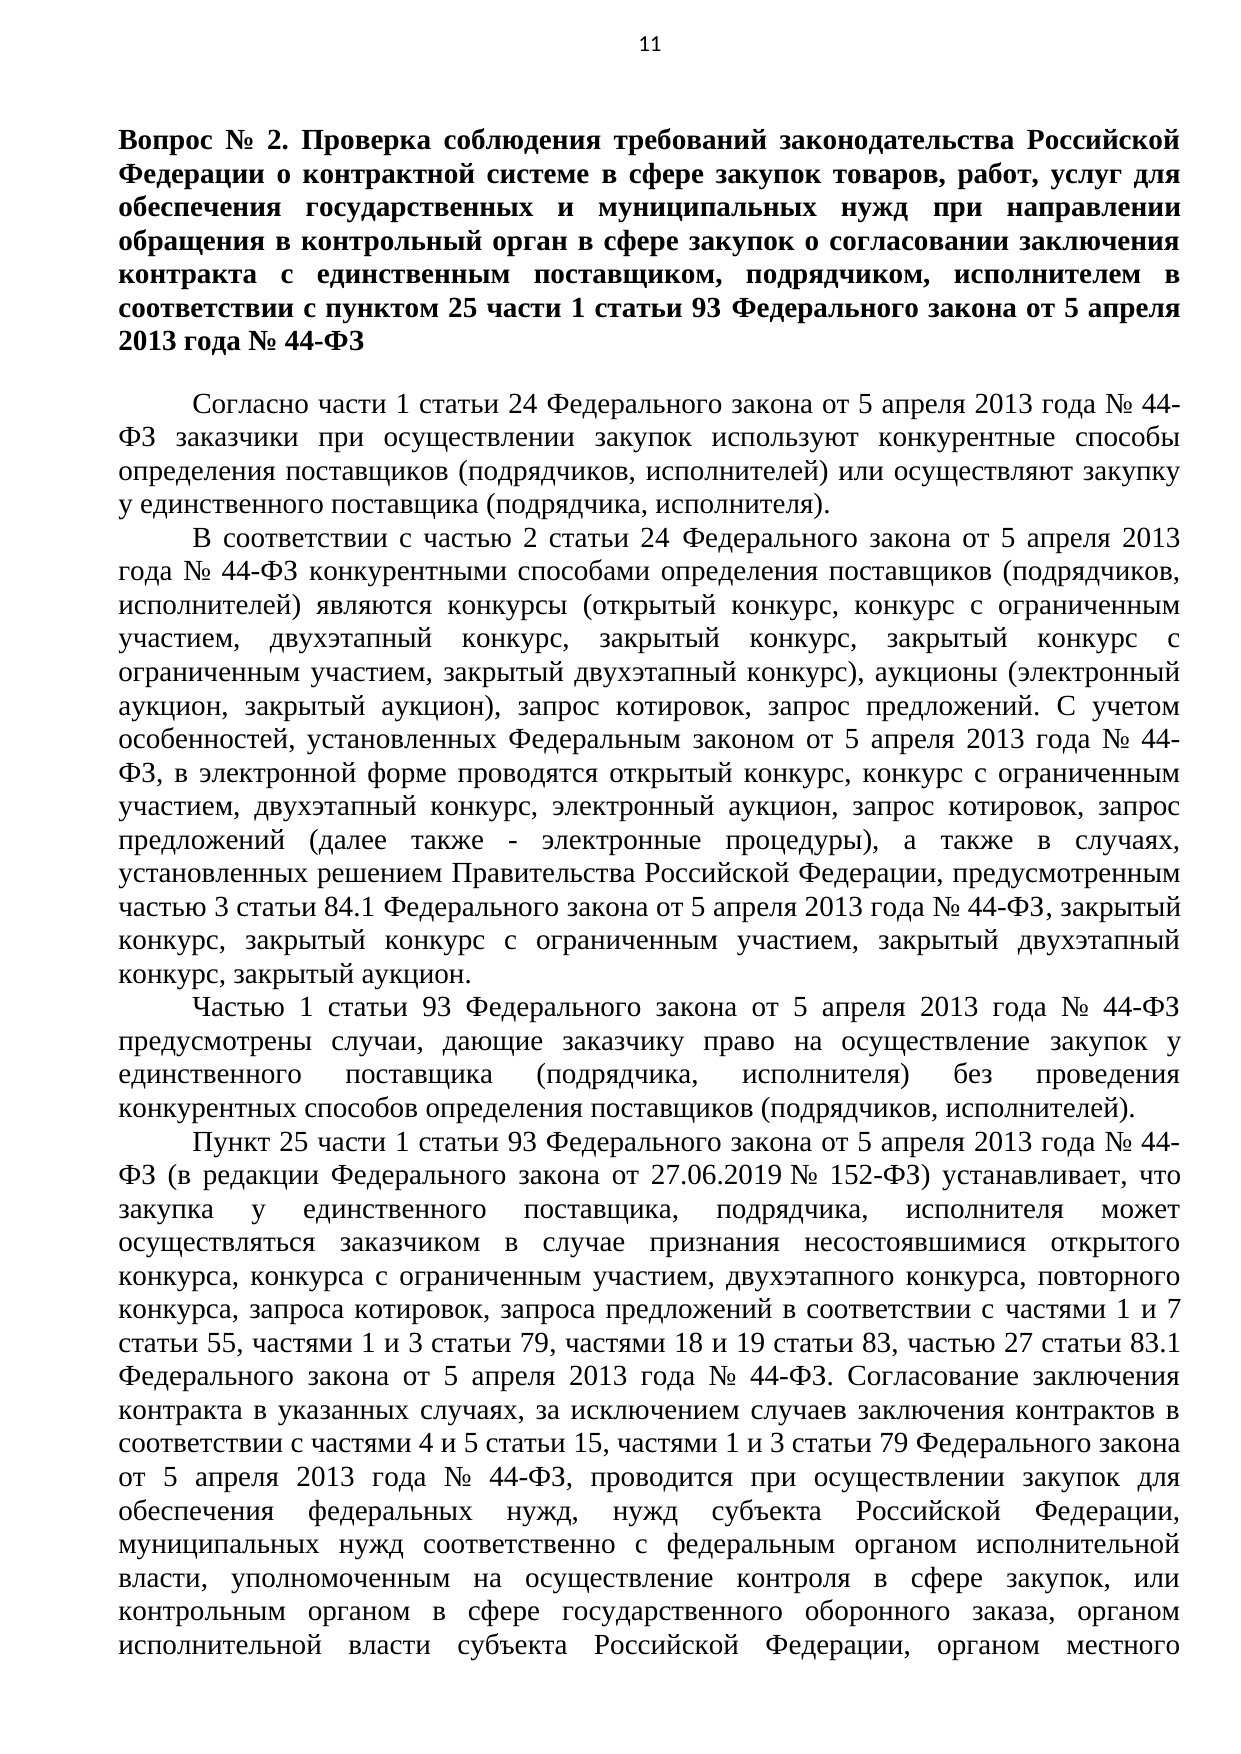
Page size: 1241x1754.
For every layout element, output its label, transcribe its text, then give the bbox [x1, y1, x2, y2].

text В соответствии с частью 2 статьи 24 Федерального закона от 5 апреля 2013 года № 44-ФЗ конкурентными способами определения поставщиков (подрядчиков, исполнителей) являются конкурсы (открытый конкурс, конкурс с ограниченным участием, двухэтапный конкурс, закрытый конкурс, закрытый конкурс с ограниченным участием, закрытый двухэтапный конкурс), аукционы (электронный аукцион, закрытый аукцион), запрос котировок, запрос предложений. С учетом особенностей, установленных Федеральным законом от 5 апреля 2013 года № 44-ФЗ, в электронной форме проводятся открытый конкурс, конкурс с ограниченным участием, двухэтапный конкурс, электронный аукцион, запрос котировок, запрос предложений (далее также - электронные процедуры), а также в случаях, установленных решением Правительства Российской Федерации, предусмотренным частью 3 статьи 84.1 Федерального закона от 5 апреля 2013 года № 44-ФЗ, закрытый конкурс, закрытый конкурс с ограниченным участием, закрытый двухэтапный конкурс, закрытый аукцион. [118, 520, 1181, 989]
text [118, 1124, 1181, 1660]
text Согласно части 1 статьи 24 Федерального закона от 5 апреля 2013 года № 44-ФЗ заказчики при осуществлении закупок используют конкурентные способы определения поставщиков (подрядчиков, исполнителей) или осуществляют закупку у единственного поставщика (подрядчика, исполнителя). [118, 386, 1181, 520]
text Частью 1 статьи 93 Федерального закона от 5 апреля 2013 года № 44-ФЗ предусмотрены случаи, дающие заказчику право на осуществление закупок у единственного поставщика (подрядчика, исполнителя) без проведения конкурентных способов определения поставщиков (подрядчиков, исполнителей). [118, 989, 1181, 1124]
text Вопрос № 2. Проверка соблюдения требований законодательства Российской Федерации о контрактной системе в сфере закупок товаров, работ, услуг для обеспечения государственных и муниципальных нужд при направлении обращения в контрольный орган в сфере закупок о согласовании заключения контракта с единственным поставщиком, подрядчиком, исполнителем в соответствии с пунктом 25 части 1 статьи 93 Федерального закона от 5 апреля 2013 года № 44-ФЗ [118, 122, 1181, 357]
